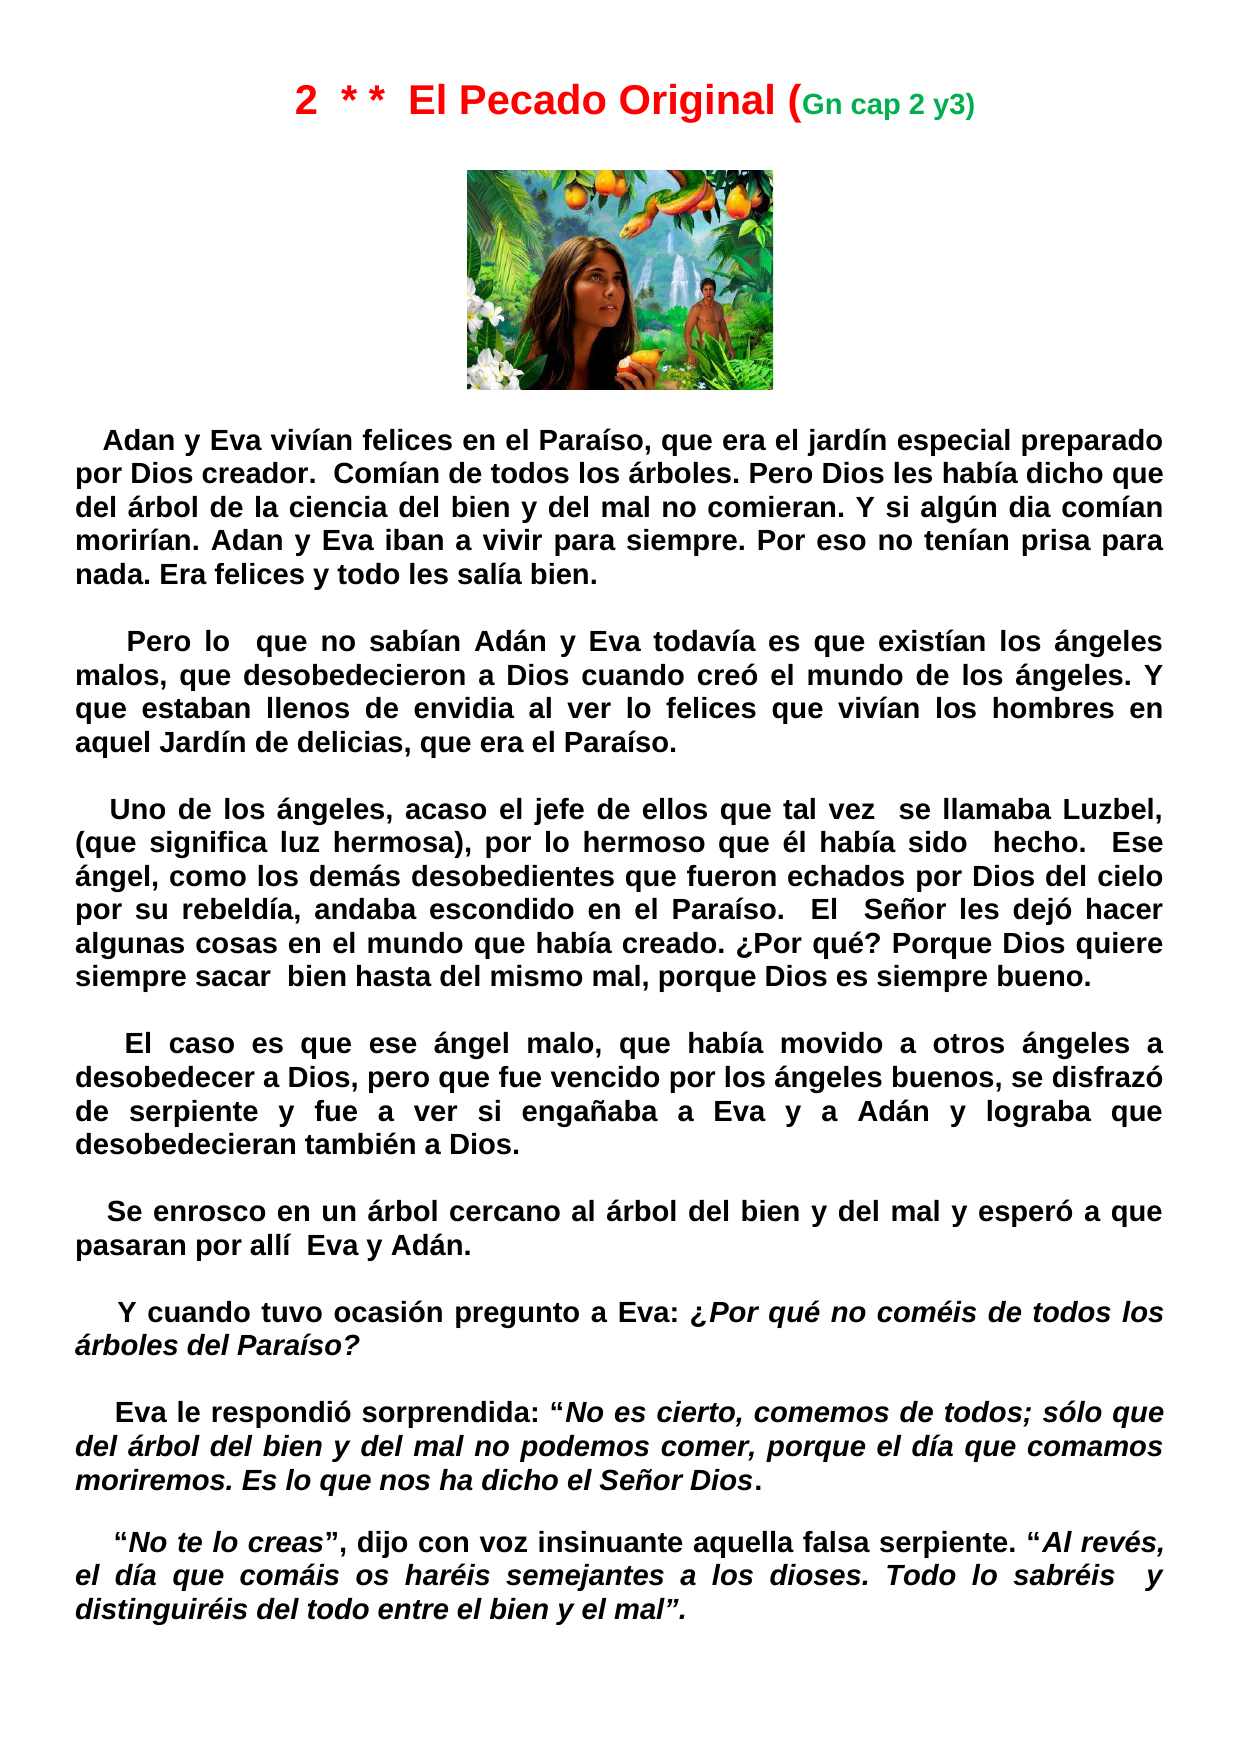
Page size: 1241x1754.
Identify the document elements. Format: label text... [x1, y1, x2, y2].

text Pero lo que no sabían Adán y Eva todavía es que existían los ángeles malos, que desobedecieron a Dios cuando creó el mundo de los ángeles. Y que estaban llenos de envidia al ver lo felices que vivían los hombres en aquel Jardín de delicias, que era el Paraíso. [75, 624, 1165, 758]
picture [467, 170, 774, 390]
text 2 * * El Pecado Original (Gn cap 2 y3) [90, 75, 1165, 123]
text Y cuando tuvo ocasión pregunto a Eva: ¿Por qué no coméis de todos los árboles del Paraíso? [75, 1295, 1165, 1362]
text Se enrosco en un árbol cercano al árbol del bien y del mal y esperó a que pasaran por allí Eva y Adán. [75, 1194, 1165, 1261]
text “No te lo creas”, dijo con voz insinuante aquella falsa serpiente. “Al revés, el día que comáis os haréis semejantes a los dioses. Todo lo sabréis y distinguiréis del todo entre el bien y el mal”. [75, 1525, 1165, 1625]
text Adan y Eva vivían felices en el Paraíso, que era el jardín especial preparado por Dios creador. Comían de todos los árboles. Pero Dios les había dicho que del árbol de la ciencia del bien y del mal no comieran. Y si algún dia comían morirían. Adan y Eva iban a vivir para siempre. Por eso no tenían prisa para nada. Era felices y todo les salía bien. [75, 423, 1165, 590]
text El caso es que ese ángel malo, que había movido a otros ángeles a desobedecer a Dios, pero que fue vencido por los ángeles buenos, se disfrazó de serpiente y fue a ver si engañaba a Eva y a Adán y lograba que desobedecieran también a Dios. [75, 1026, 1165, 1161]
text Eva le respondió sorprendida: “No es cierto, comemos de todos; sólo que del árbol del bien y del mal no podemos comer, porque el día que comamos moriremos. Es lo que nos ha dicho el Señor Dios. [75, 1395, 1165, 1496]
text Uno de los ángeles, acaso el jefe de ellos que tal vez se llamaba Luzbel, (que significa luz hermosa), por lo hermoso que él había sido hecho. Ese ángel, como los demás desobedientes que fueron echados por Dios del cielo por su rebeldía, andaba escondido en el Paraíso. El Señor les dejó hacer algunas cosas en el mundo que había creado. ¿Por qué? Porque Dios quiere siempre sacar bien hasta del mismo mal, porque Dios es siempre bueno. [75, 792, 1165, 993]
